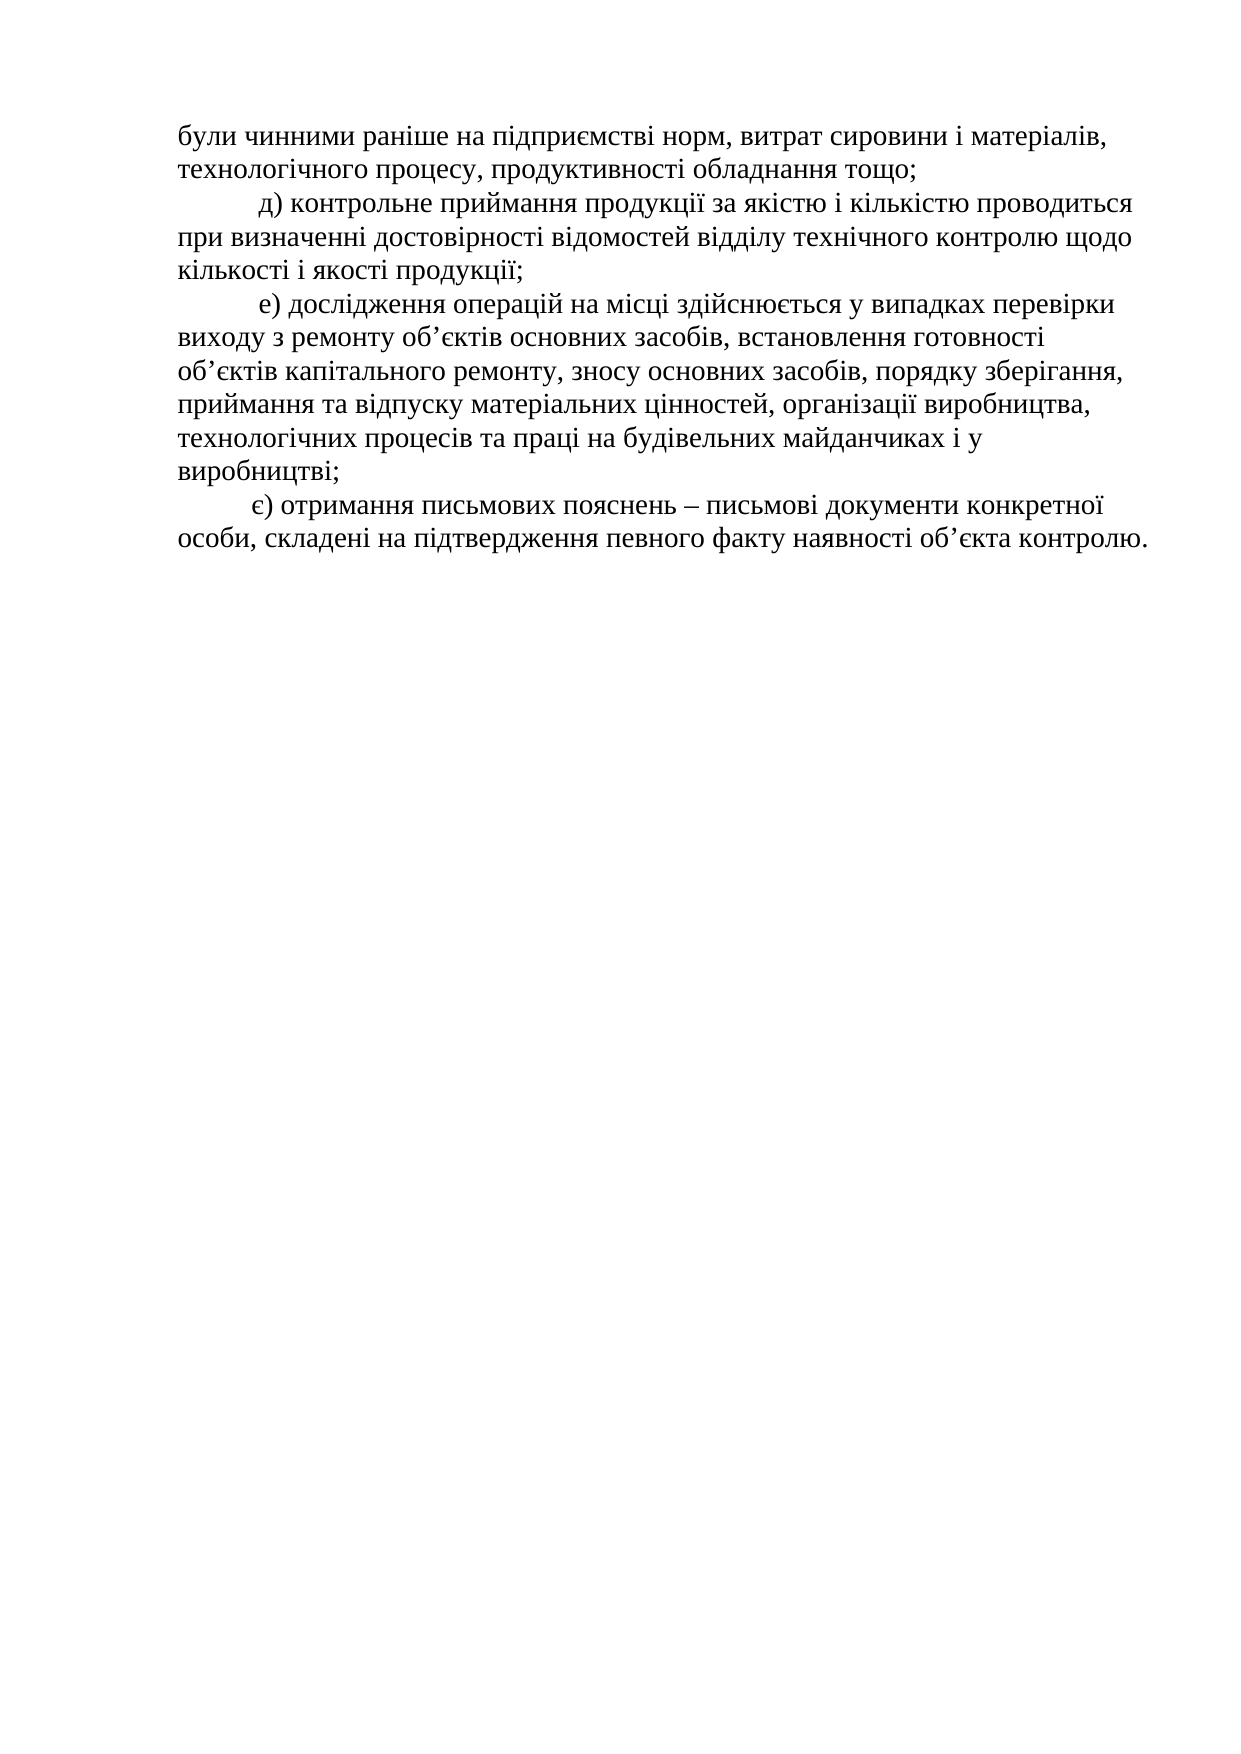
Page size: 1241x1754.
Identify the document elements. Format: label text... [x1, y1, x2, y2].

text є) отримання письмових пояснень – письмові документи конкретної особи, складені на підтвердження певного факту наявності об’єкта контролю. [177, 487, 1152, 554]
text д) контрольне приймання продукції за якістю і кількістю проводиться при визначенні достовірності відомостей відділу технічного контролю щодо кількості і якості продукції; [177, 185, 1152, 286]
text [177, 118, 1152, 185]
text е) дослідження операцій на місці здійснюється у випадках перевірки виходу з ремонту об’єктів основних засобів, встановлення готовності об’єктів капітального ремонту, зносу основних засобів, порядку зберігання, приймання та відпуску матеріальних цінностей, організації виробництва, технологічних процесів та праці на будівельних майданчиках і у виробництві; [177, 286, 1152, 487]
